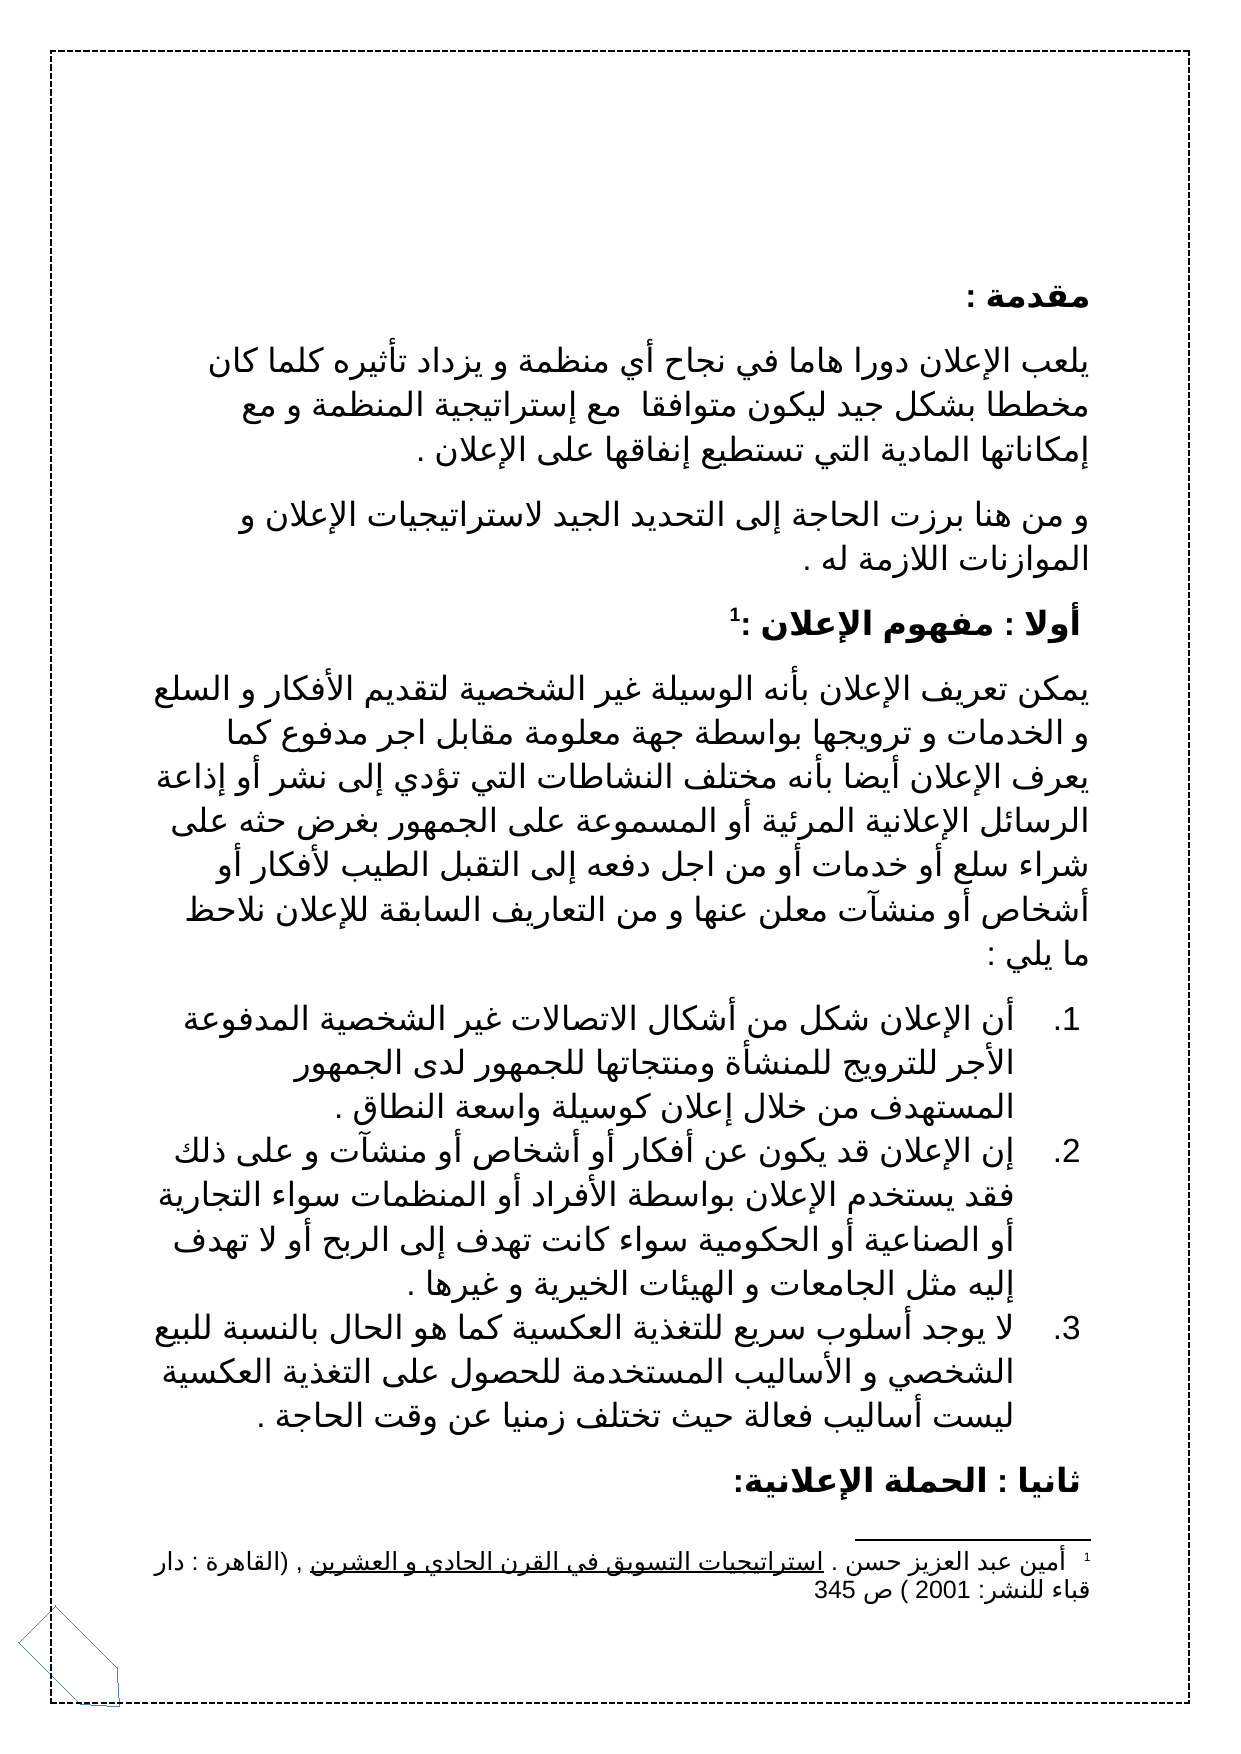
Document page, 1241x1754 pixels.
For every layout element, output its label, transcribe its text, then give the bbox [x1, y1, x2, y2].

list إن الإعلان قد يكون عن أفكار أو أشخاص أو منشآت و على ذلك فقد يستخدم الإعلان بواسطة الأفراد أو المنظمات سواء التجارية أو الصناعية أو الحكومية سواء كانت تهدف إلى الربح أو لا تهدف إليه مثل الجامعات و الهيئات الخيرية و غيرها . [150, 1131, 1053, 1302]
text يلعب الإعلان دورا هاما في نجاح أي منظمة و يزداد تأثيره كلما كان مخططا بشكل جيد ليكون متوافقا مع إستراتيجية المنظمة و مع إمكاناتها المادية التي تستطيع إنفاقها على الإعلان . [150, 341, 1090, 468]
text و من هنا برزت الحاجة إلى التحديد الجيد لاستراتيجيات الإعلان و الموازنات اللازمة له . [150, 494, 1090, 577]
text ثانيا : الحملة الإعلانية: [150, 1461, 1090, 1500]
text أولا : مفهوم الإعلان : [150, 604, 1090, 642]
text يمكن تعريف الإعلان بأنه الوسيلة غير الشخصية لتقديم الأفكار و السلع و الخدمات و ترويجها بواسطة جهة معلومة مقابل اجر مدفوع كما يعرف الإعلان أيضا بأنه مختلف النشاطات التي تؤدي إلى نشر أو إذاعة الرسائل الإعلانية المرئية أو المسموعة على الجمهور بغرض حثه على شراء سلع أو خدمات أو من اجل دفعه إلى التقبل الطيب لأفكار أو أشخاص أو منشآت معلن عنها و من التعاريف السابقة للإعلان نلاحظ ما يلي : [150, 669, 1090, 972]
list لا يوجد أسلوب سريع للتغذية العكسية كما هو الحال بالنسبة للبيع الشخصي و الأساليب المستخدمة للحصول على التغذية العكسية ليست أساليب فعالة حيث تختلف زمنيا عن وقت الحاجة . [150, 1308, 1053, 1435]
list أن الإعلان شكل من أشكال الاتصالات غير الشخصية المدفوعة الأجر للترويج للمنشأة ومنتجاتها للجمهور لدى الجمهور المستهدف من خلال إعلان كوسيلة واسعة النطاق . [150, 999, 1053, 1126]
text مقدمة : [150, 276, 1090, 315]
